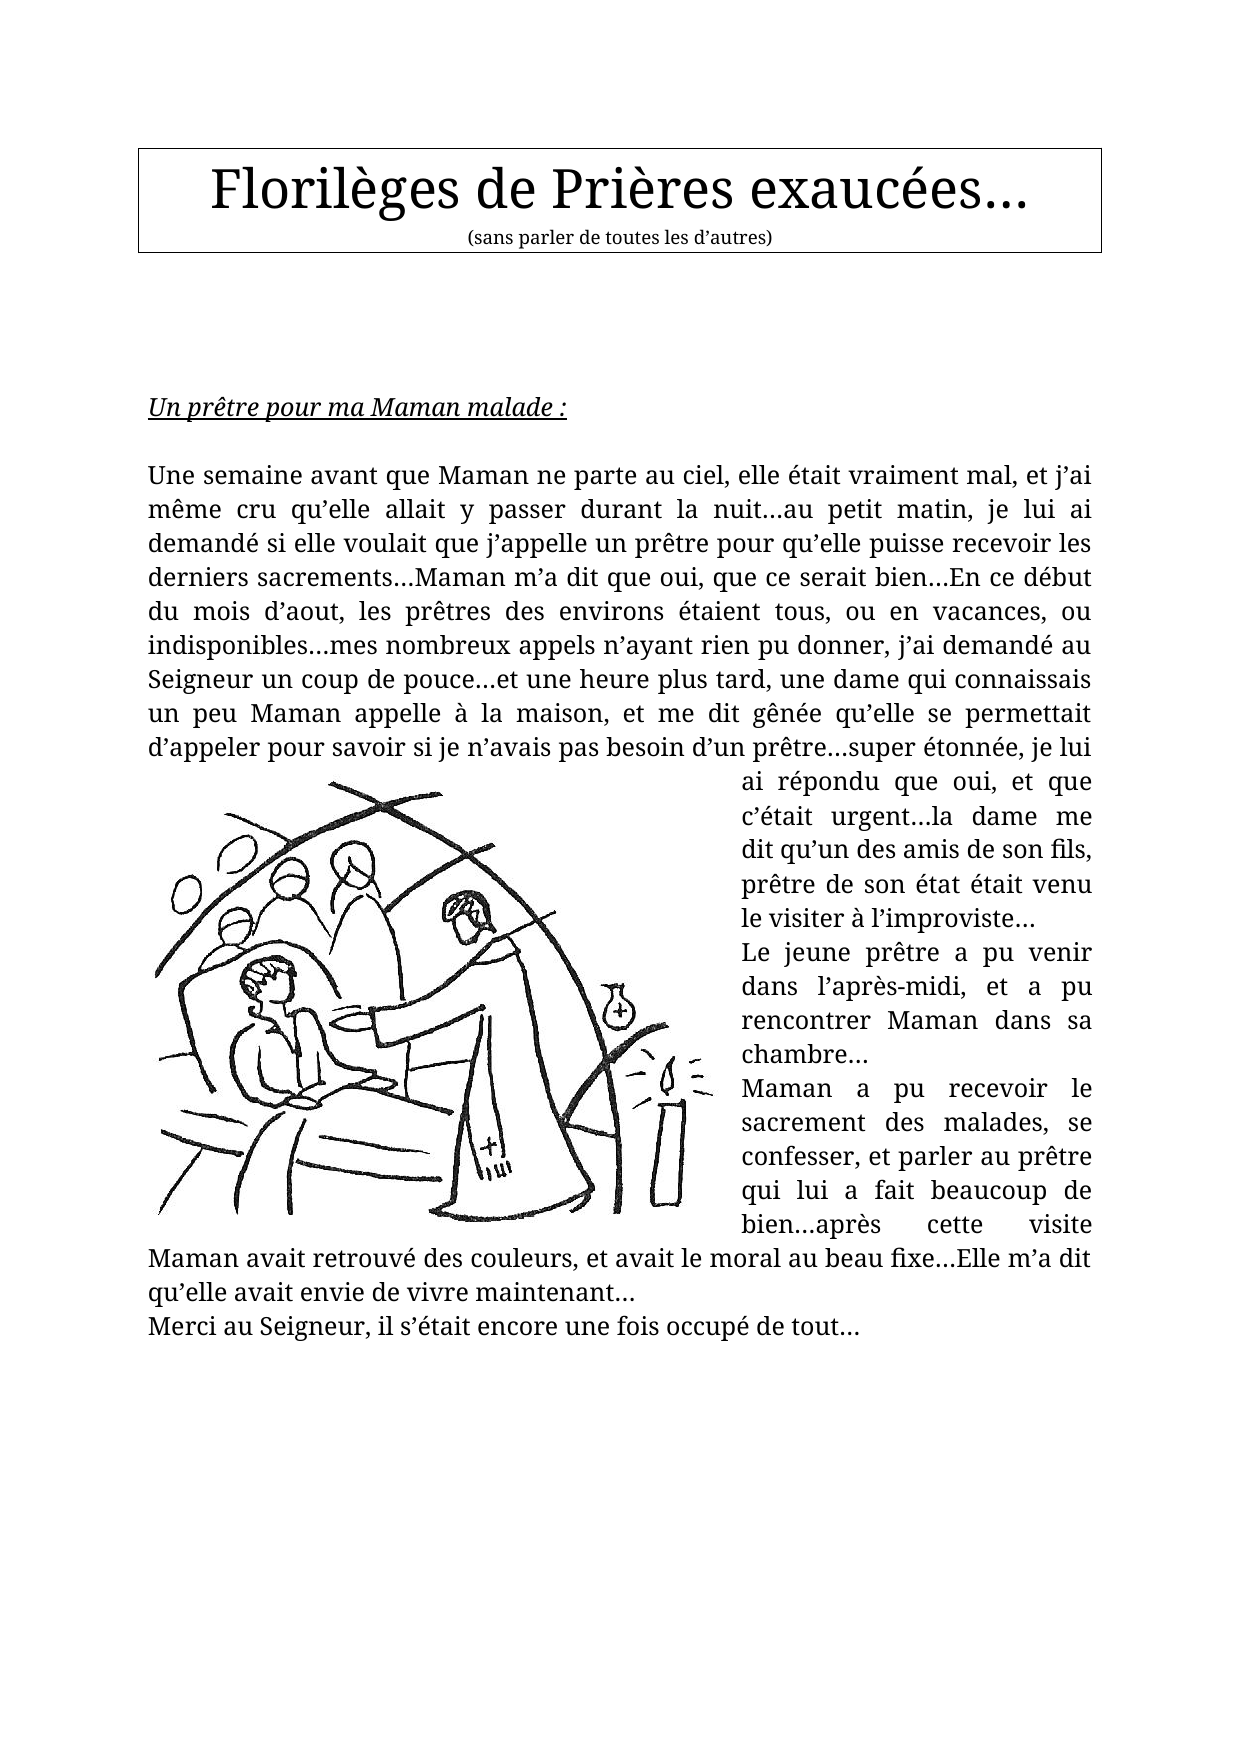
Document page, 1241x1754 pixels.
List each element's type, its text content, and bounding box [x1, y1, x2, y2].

text Le jeune prêtre a pu venir dans l’après-midi, et a pu rencontrer Maman dans sa chambre… [723, 934, 1093, 1071]
text (sans parler de toutes les d’autres) [139, 221, 1101, 252]
text Merci au Seigneur, il s’était encore une fois occupé de tout… [148, 1309, 1093, 1343]
text Florilèges de Prières exaucées… [139, 149, 1101, 221]
text Une semaine avant que Maman ne parte au ciel, elle était vraiment mal, et j’ai même cru qu’elle allait y passer durant la nuit…au petit matin, je lui ai demandé si elle voulait que j’appelle un prêtre pour qu’elle puisse recevoir les derniers sacrements…Maman m’a dit que oui, que ce serait bien…En ce début du mois d’aout, les prêtres des environs étaient tous, ou en vacances, ou indisponibles…mes nombreux appels n’ayant rien pu donner, j’ai demandé au Seigneur un coup de pouce…et une heure plus tard, une dame qui connaissais un peu Maman appelle à la maison, et me dit gênée qu’elle se permettait d’appeler pour savoir si je n’avais pas besoin d’un prêtre…super étonnée, je lui ai répondu que oui, et que c’était urgent…la dame me dit qu’un des amis de son fils, prêtre de son état était venu le visiter à l’improviste… [148, 457, 1093, 934]
picture [144, 774, 723, 1224]
text Un prêtre pour ma Maman malade : [148, 389, 1093, 423]
text Maman a pu recevoir le sacrement des malades, se confesser, et parler au prêtre qui lui a fait beaucoup de bien…après cette visite Maman avait retrouvé des couleurs, et avait le moral au beau fixe…Elle m’a dit qu’elle avait envie de vivre maintenant… [148, 1071, 1093, 1309]
